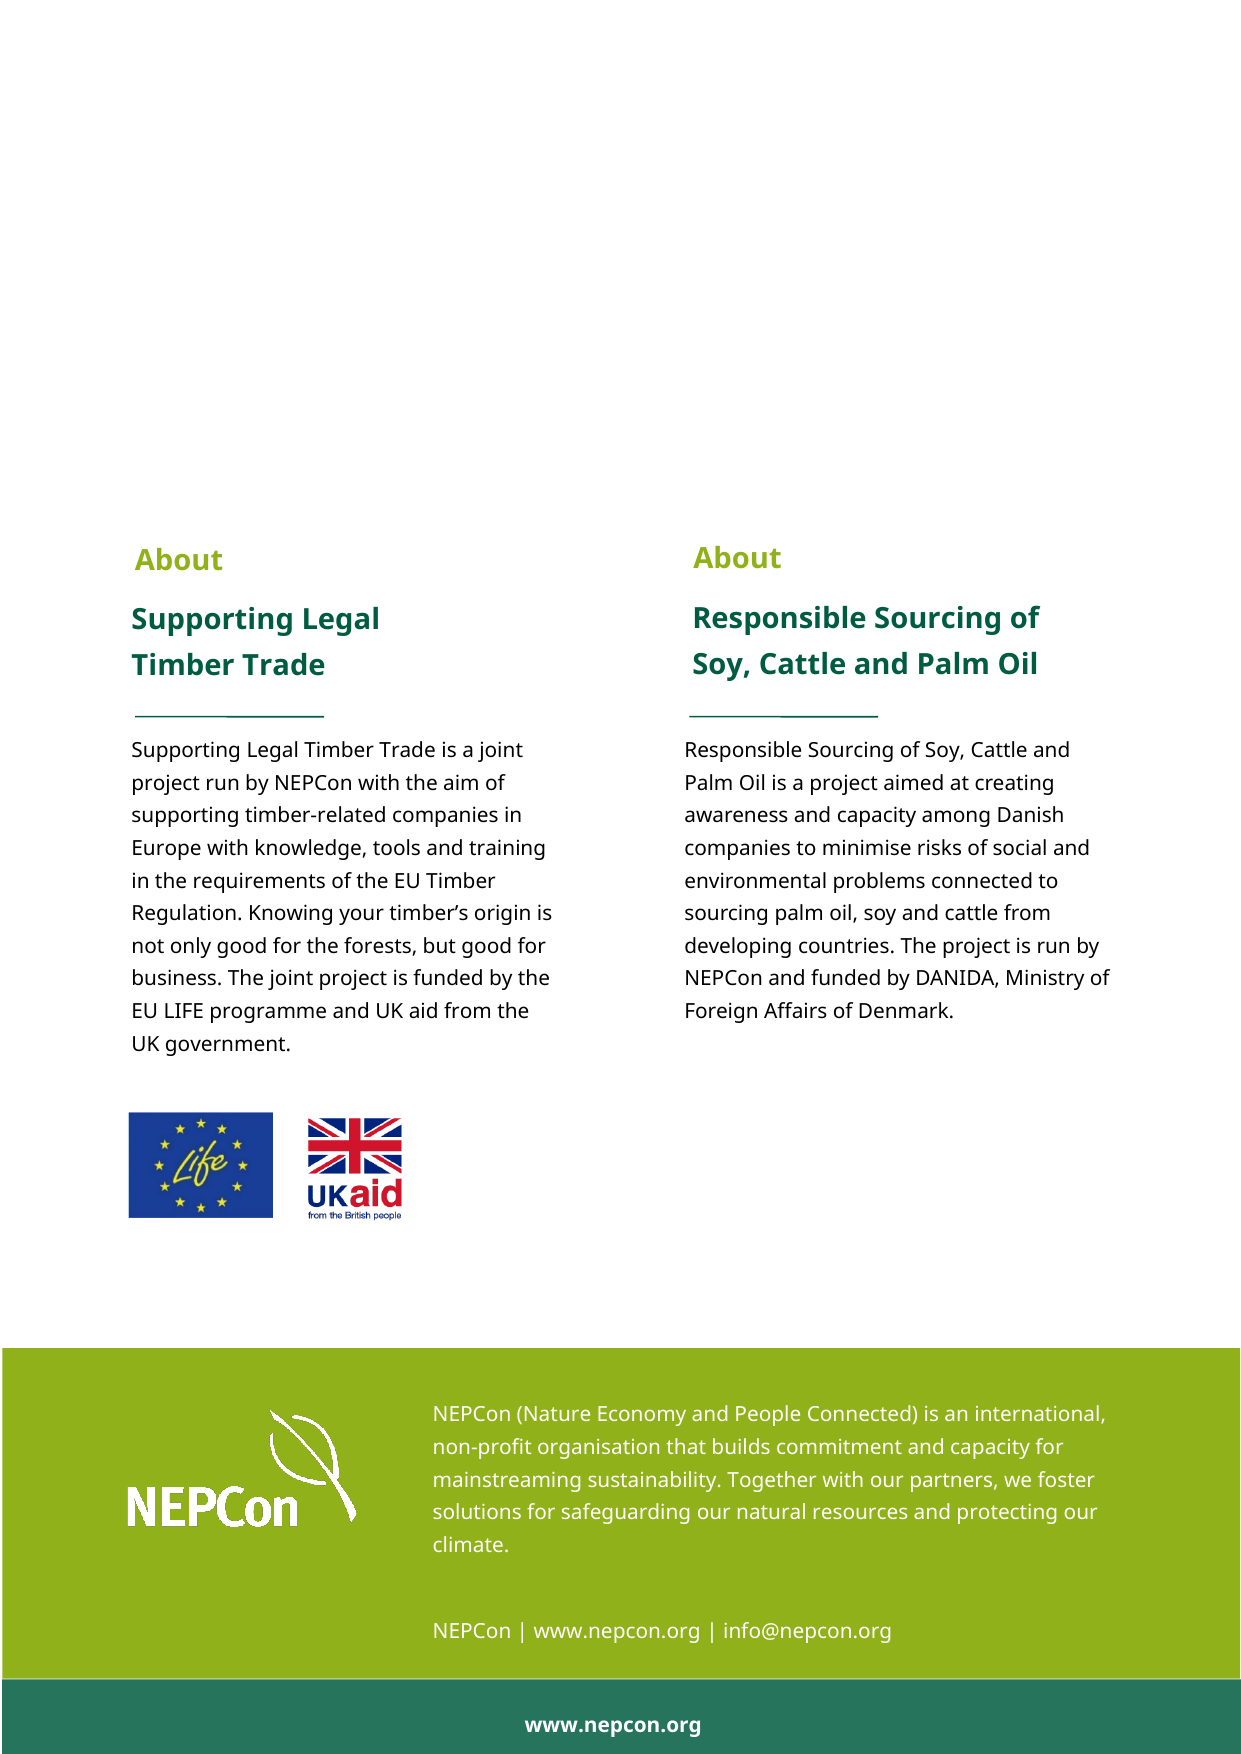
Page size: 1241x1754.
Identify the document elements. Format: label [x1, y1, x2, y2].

picture [291, 1101, 418, 1235]
picture [128, 1112, 273, 1218]
picture [127, 1410, 357, 1527]
